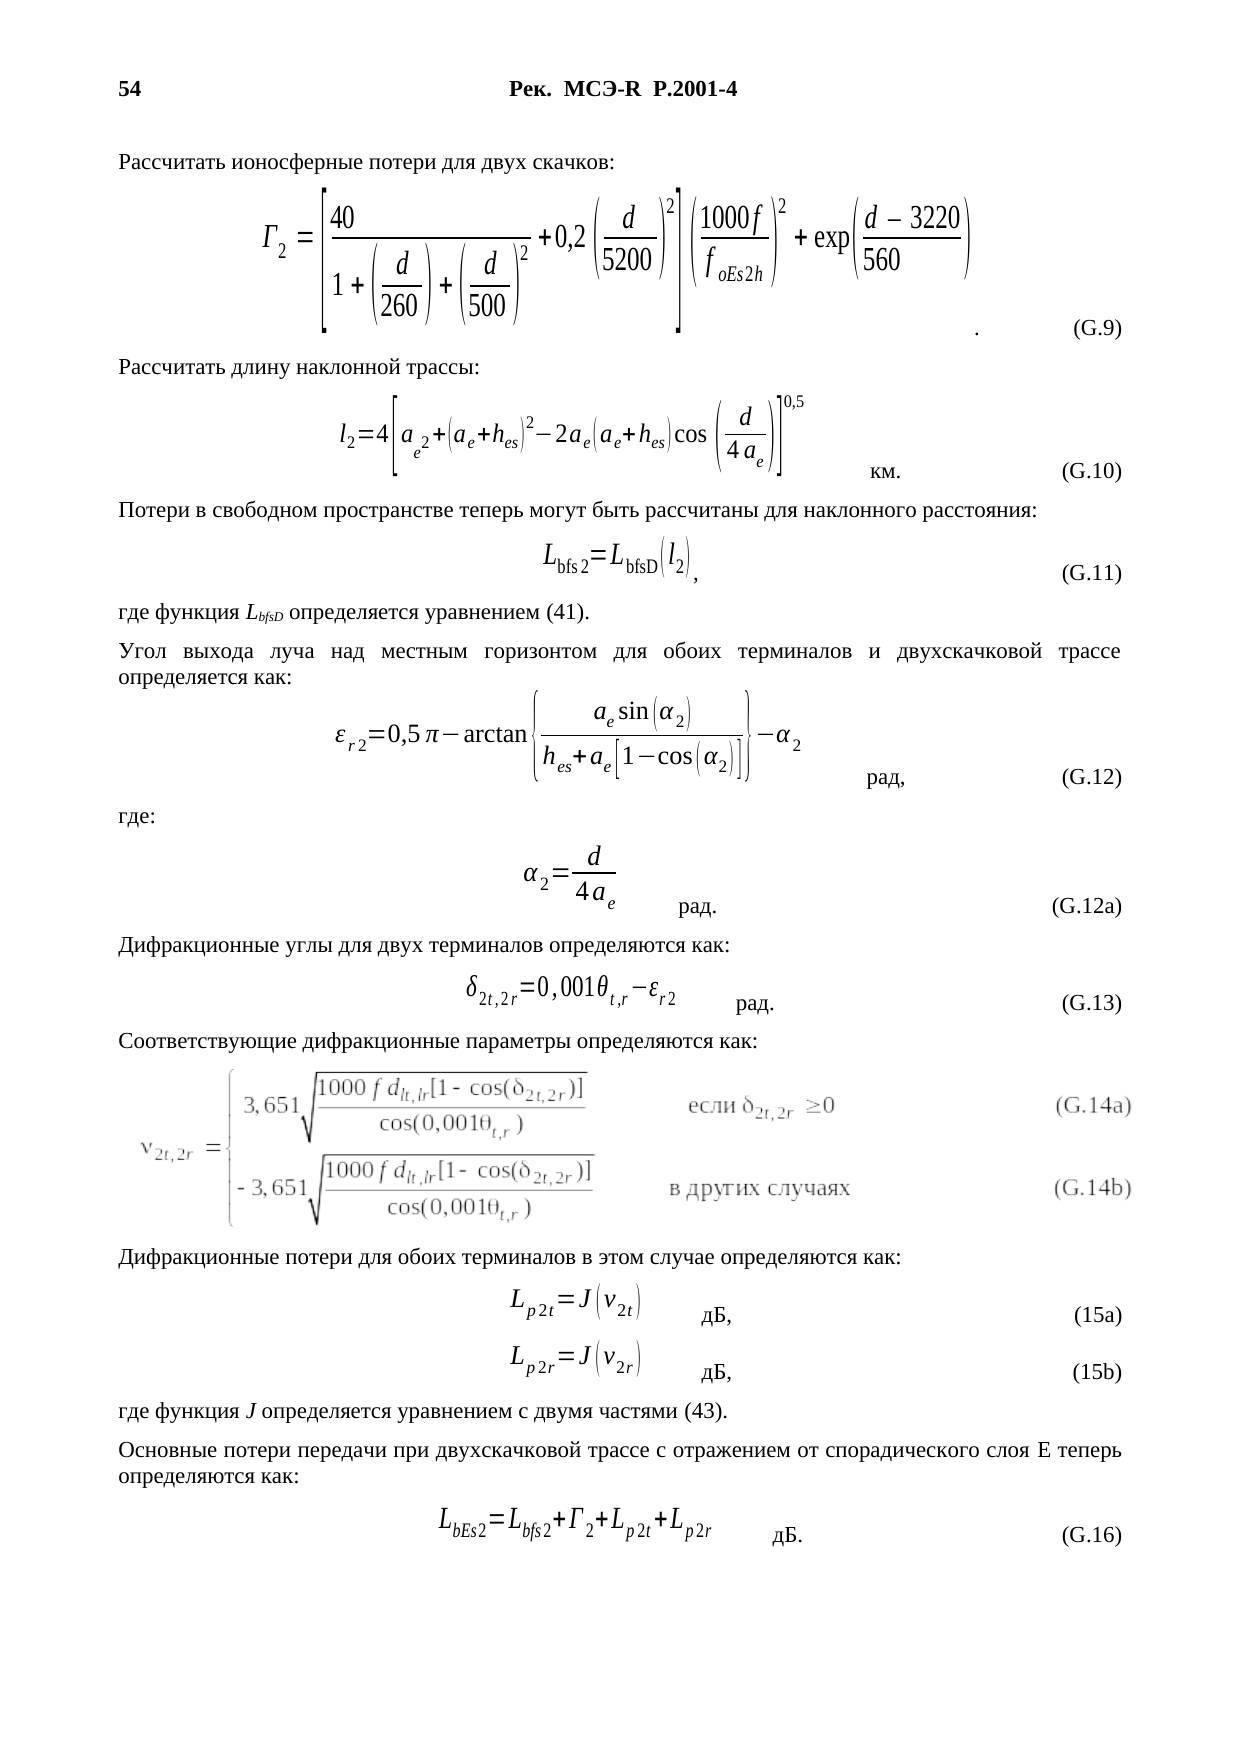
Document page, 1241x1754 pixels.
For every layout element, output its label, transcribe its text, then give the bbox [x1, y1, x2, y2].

text Рассчитать ионосферные потери для двух скачков: [118, 148, 1122, 174]
text Угол выхода луча над местным горизонтом для обоих терминалов и двухскачковой трассе определяется как: [118, 637, 1122, 690]
text где функция J определяется уравнением с двумя частями (43). [118, 1397, 1122, 1423]
text Рассчитать длину наклонной трассы: [118, 353, 1122, 379]
text , (G.11) [118, 535, 1122, 586]
text км. (G.10) [118, 392, 1122, 484]
text рад. (G.13) [118, 970, 1122, 1015]
text где функция LbfsD определяется уравнением (41). [118, 598, 1122, 624]
text рад. (G.12a) [118, 841, 1122, 919]
text Соответствующие дифракционные параметры определяются как: [118, 1027, 1122, 1054]
text Потери в свободном пространстве теперь могут быть рассчитаны для наклонного расстояния: [118, 496, 1122, 522]
text . (G.9) [118, 187, 1122, 341]
text дБ. (G.16) [118, 1501, 1122, 1547]
text Дифракционные потери для обоих терминалов в этом случае определяются как: [118, 1243, 1122, 1270]
text дБ, (15b) [118, 1339, 1122, 1384]
text Основные потери передачи при двухскачковой трассе с отражением от спорадического слоя E теперь определяются как: [118, 1436, 1122, 1488]
text где: [118, 802, 1122, 828]
text дБ, (15a) [118, 1282, 1122, 1327]
text рад, (G.12) [118, 690, 1122, 789]
text Дифракционные углы для двух терминалов определяются как: [118, 931, 1122, 957]
